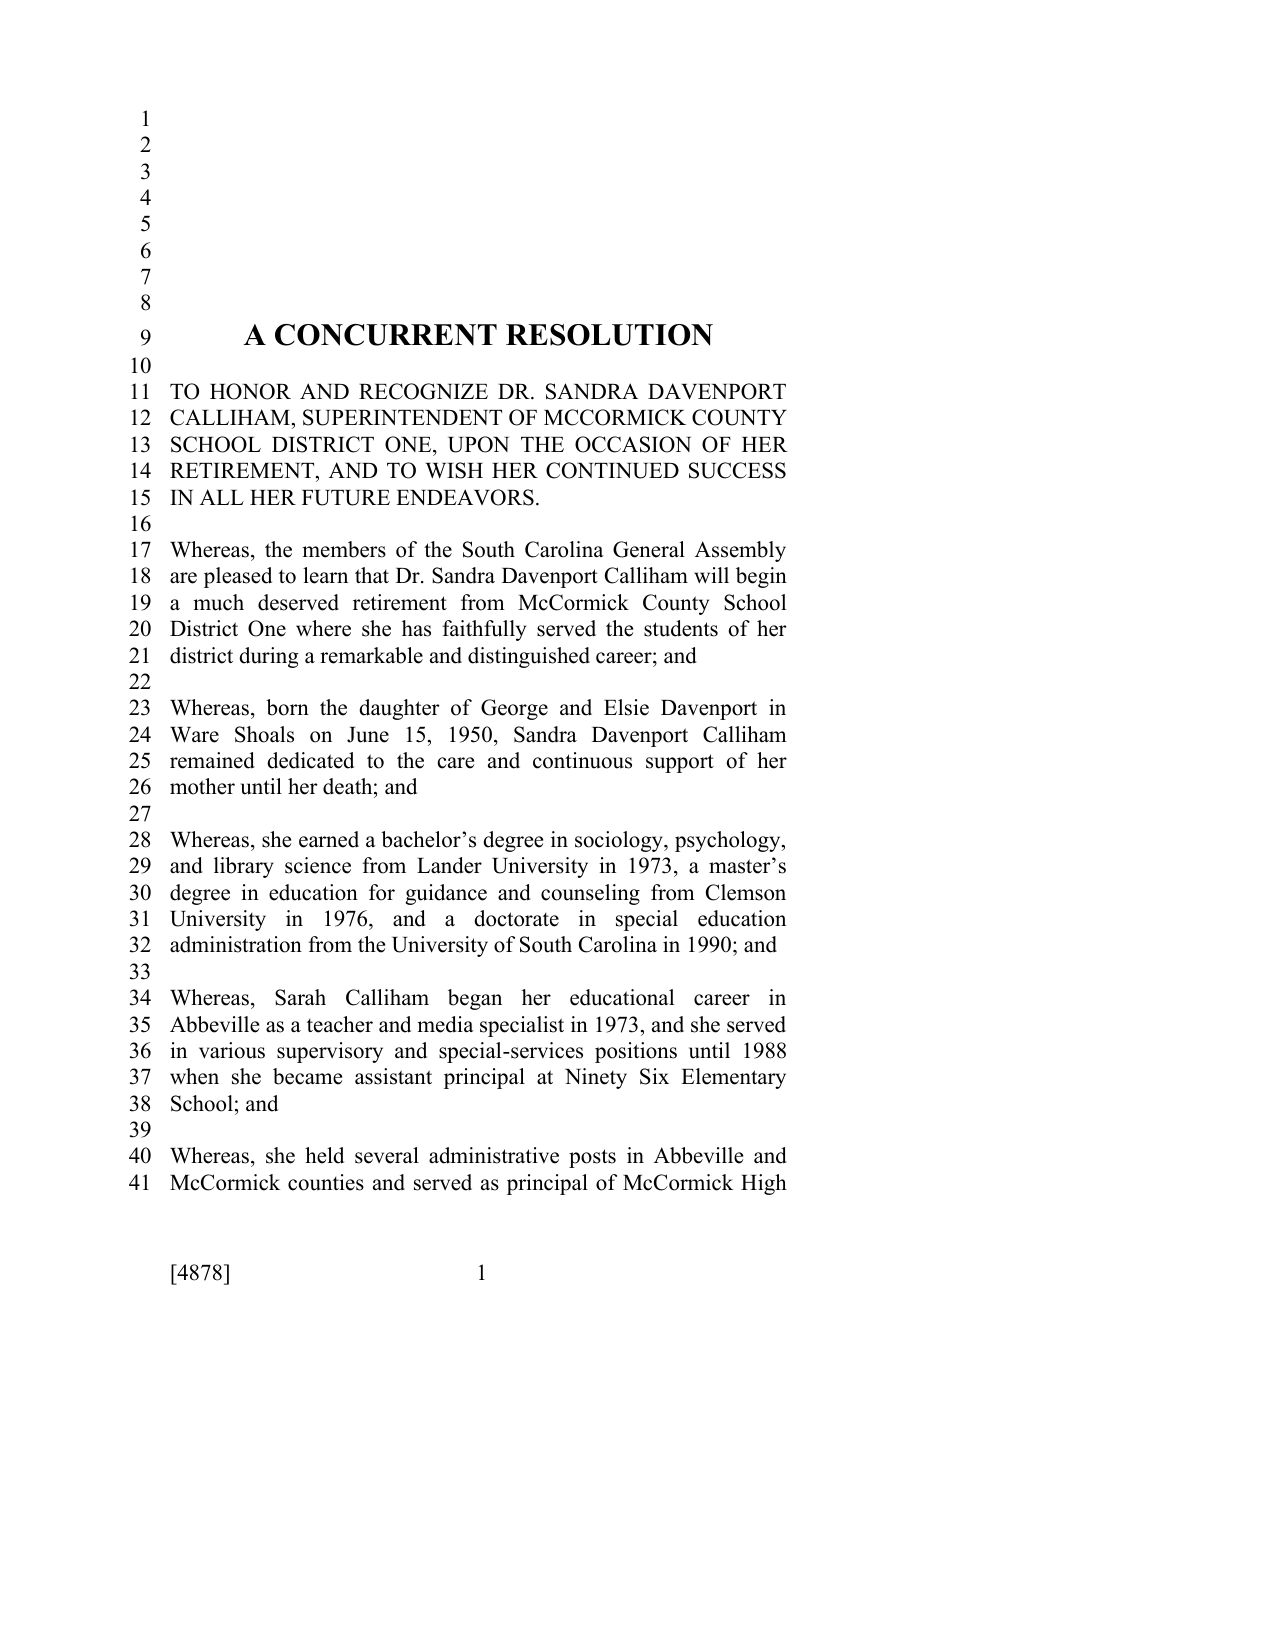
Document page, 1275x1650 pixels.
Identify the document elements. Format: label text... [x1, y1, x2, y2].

text Whereas, she earned a bachelor’s degree in sociology, psychology, and library science from Lander University in 1973, a master’s degree in education for guidance and counseling from Clemson University in 1976, and a doctorate in special education administration from the University of South Carolina in 1990; and [169, 826, 787, 958]
text Whereas, Sarah Calliham began her educational career in Abbeville as a teacher and media specialist in 1973, and she served in various supervisory and special-services positions until 1988 when she became assistant principal at Ninety Six Elementary School; and [169, 984, 787, 1116]
text Whereas, born the daughter of George and Elsie Davenport in Ware Shoals on June 15, 1950, Sandra Davenport Calliham remained dedicated to the care and continuous support of her mother until her death; and [169, 694, 787, 800]
text TO HONOR AND RECOGNIZE DR. SANDRA DAVENPORT CALLIHAM, SUPERINTENDENT OF MCCORMICK COUNTY SCHOOL DISTRICT ONE, UPON THE OCCASION OF HER RETIREMENT, AND TO WISH HER CONTINUED SUCCESS IN ALL HER FUTURE ENDEAVORS. [169, 378, 787, 510]
text Whereas, the members of the South Carolina General Assembly are pleased to learn that Dr. Sandra Davenport Calliham will begin a much deserved retirement from McCormick County School District One where she has faithfully served the students of her district during a remarkable and distinguished career; and [169, 536, 787, 668]
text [169, 1142, 787, 1195]
text A CONCURRENT RESOLUTION [169, 316, 787, 352]
